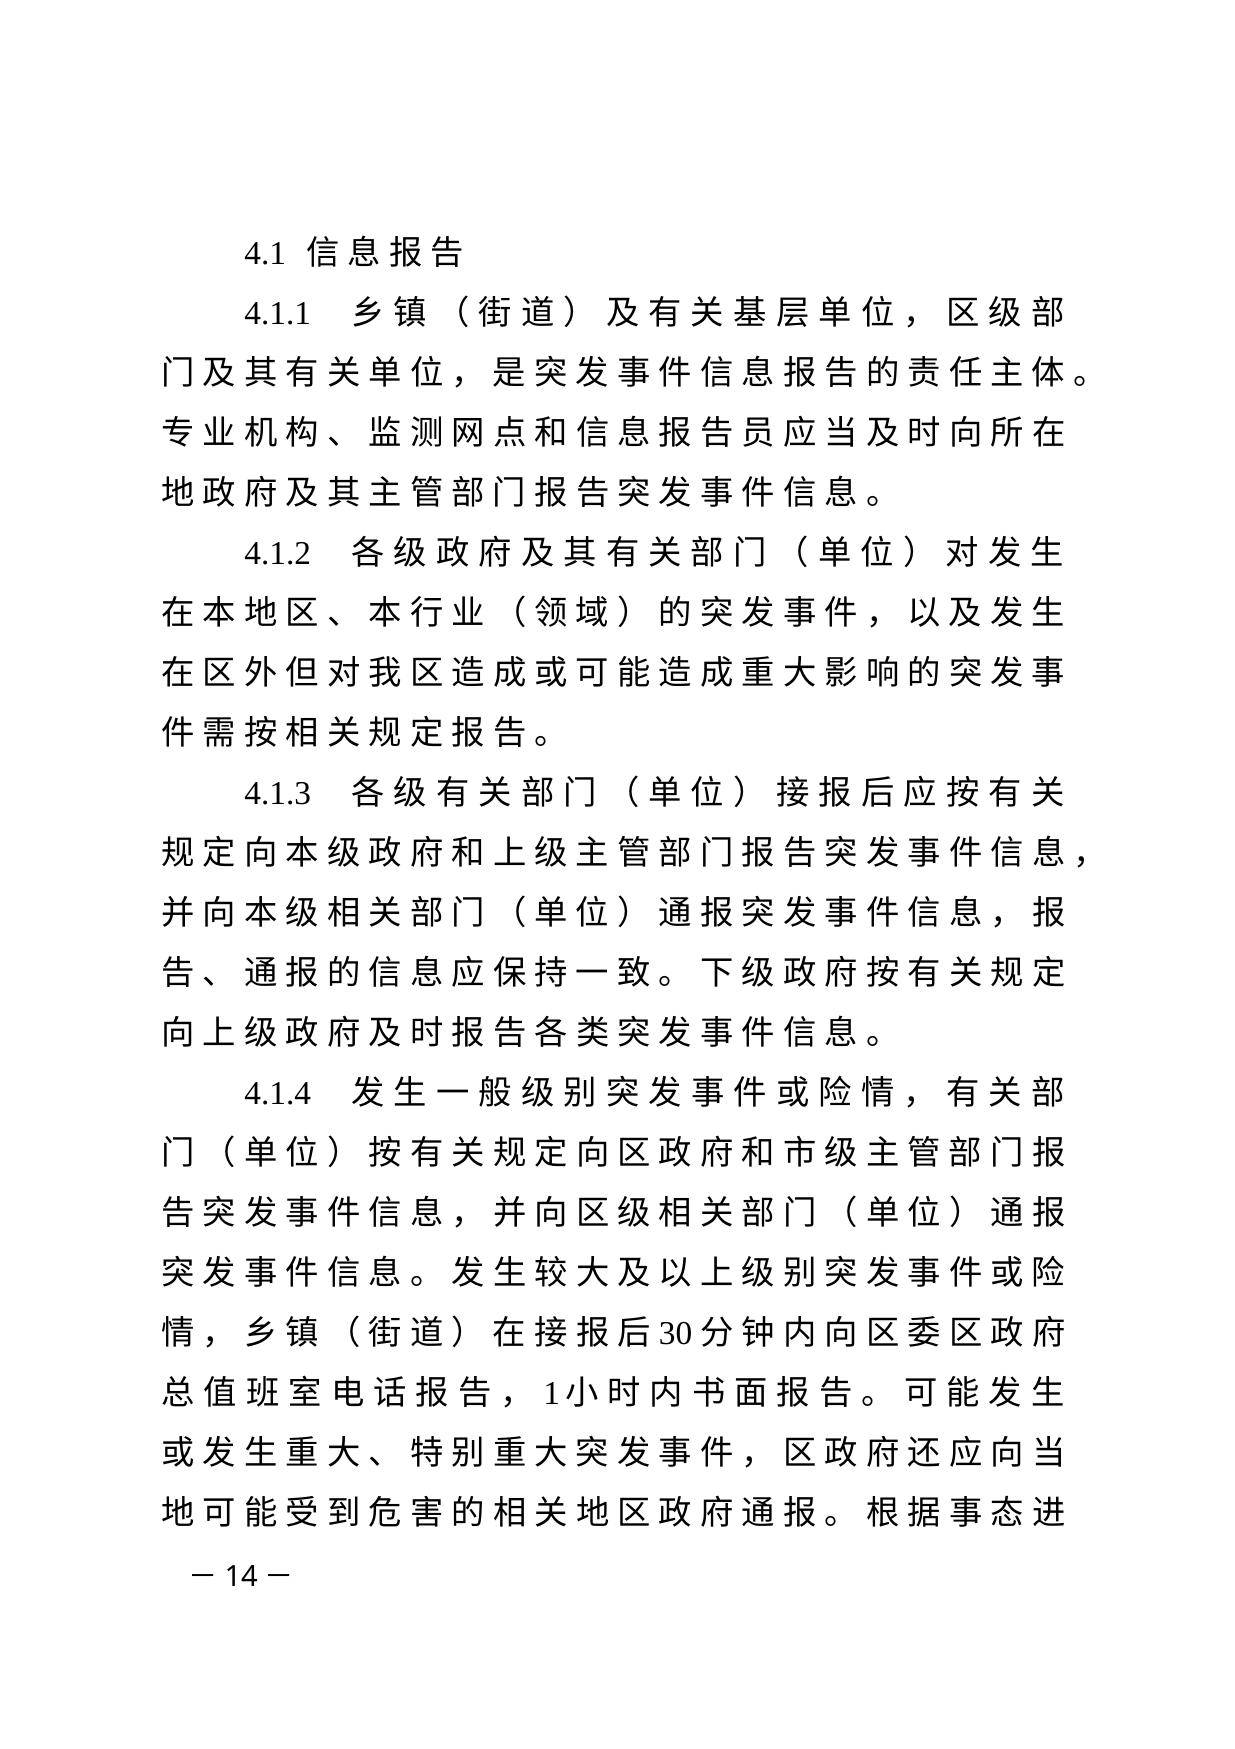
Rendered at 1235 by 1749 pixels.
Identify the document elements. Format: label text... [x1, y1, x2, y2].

text 4.1.3 各级有关部门（单位）接报后应按有关规定向本级政府和上级主管部门报告突发事件信息，并向本级相关部门（单位）通报突发事件信息，报告、通报的信息应保持一致。下级政府按有关规定向上级政府及时报告各类突发事件信息。 [161, 760, 1073, 1060]
text 4.1 信息报告 [161, 220, 1073, 280]
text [161, 1060, 1073, 1540]
text 4.1.2 各级政府及其有关部门（单位）对发生在本地区、本行业（领域）的突发事件，以及发生在区外但对我区造成或可能造成重大影响的突发事件需按相关规定报告。 [161, 520, 1073, 760]
text 4.1.1 乡镇（街道）及有关基层单位，区级部门及其有关单位，是突发事件信息报告的责任主体。专业机构、监测网点和信息报告员应当及时向所在地政府及其主管部门报告突发事件信息。 [161, 280, 1073, 520]
